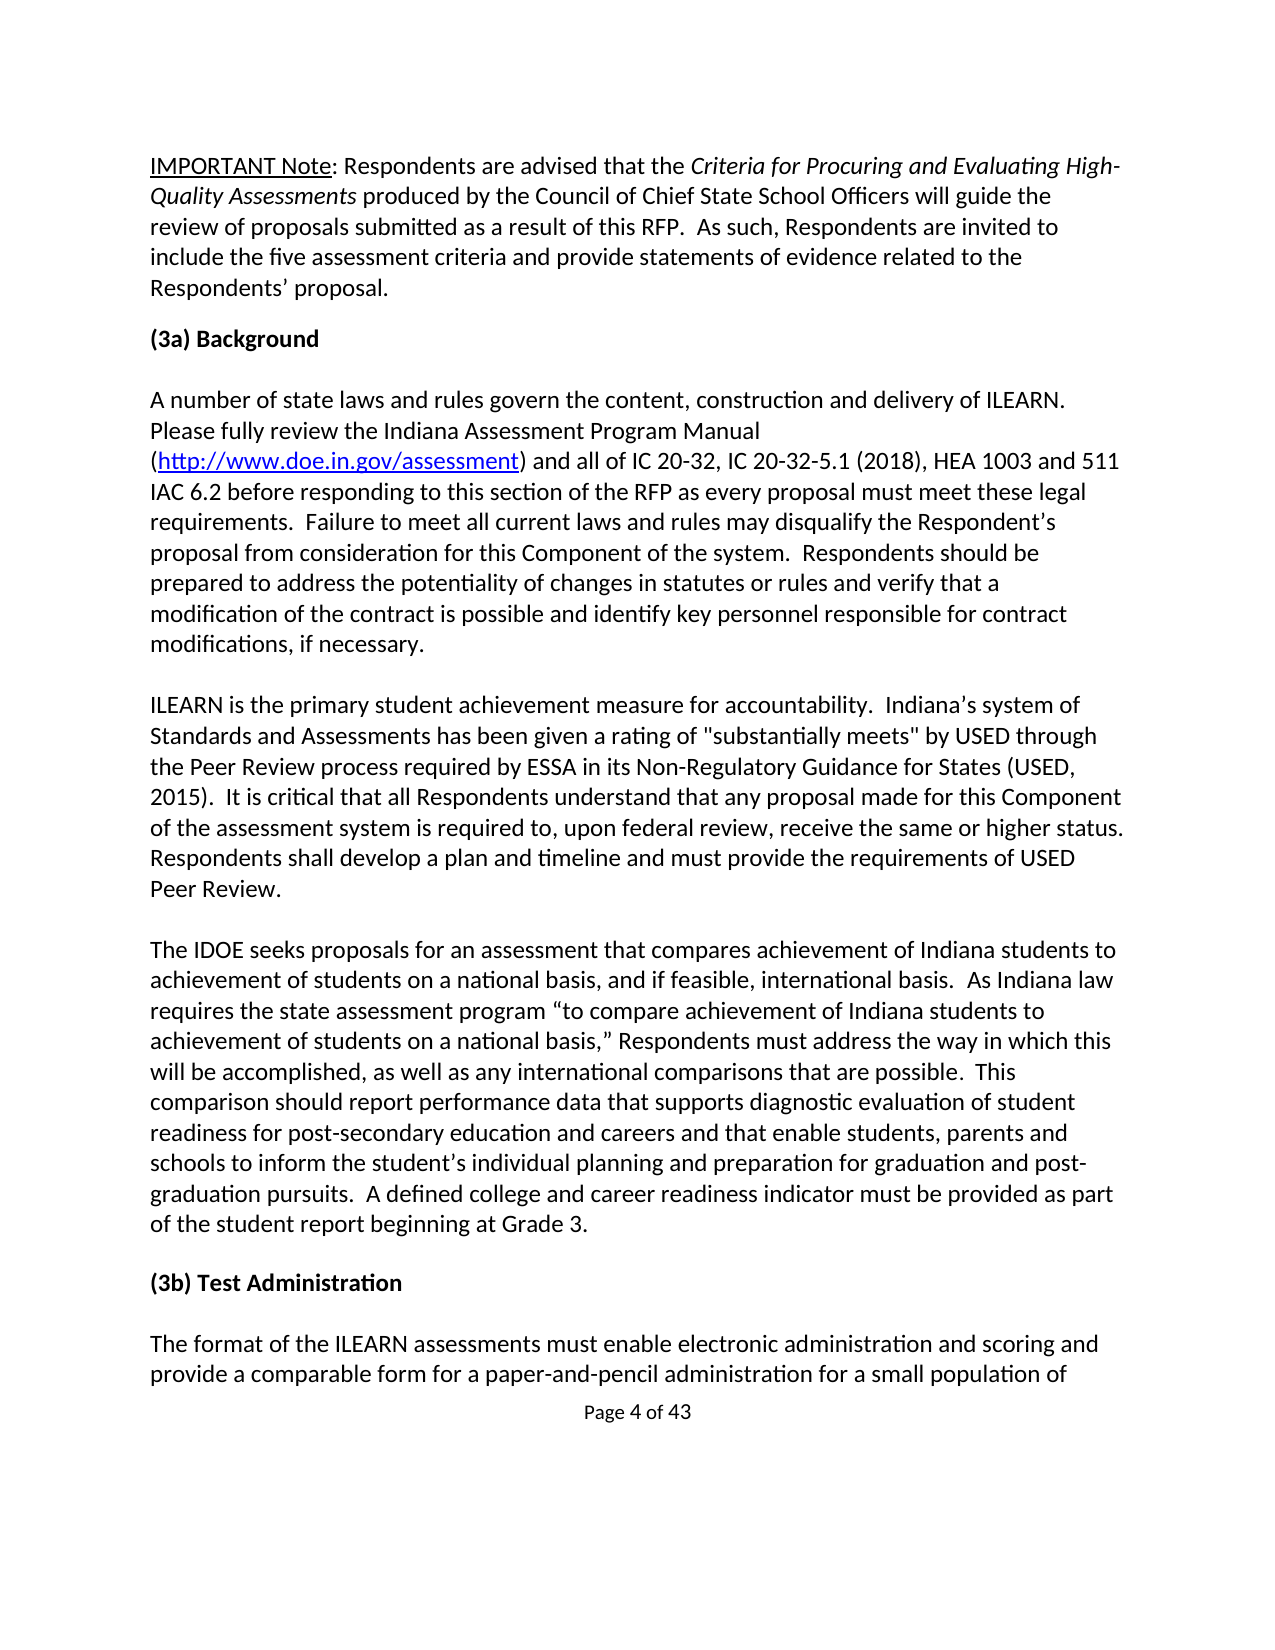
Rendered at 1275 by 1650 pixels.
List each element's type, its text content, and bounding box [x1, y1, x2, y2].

text IMPORTANT Note: Respondents are advised that the Criteria for Procuring and Evaluating High-Quality Assessments produced by the Council of Chief State School Officers will guide the review of proposals submitted as a result of this RFP. As such, Respondents are invited to include the five assessment criteria and provide statements of evidence related to the Respondents’ proposal. [150, 150, 1125, 303]
text The IDOE seeks proposals for an assessment that compares achievement of Indiana students to achievement of students on a national basis, and if feasible, international basis. As Indiana law requires the state assessment program “to compare achievement of Indiana students to achievement of students on a national basis,” Respondents must address the way in which this will be accomplished, as well as any international comparisons that are possible. This comparison should report performance data that supports diagnostic evaluation of student readiness for post-secondary education and careers and that enable students, parents and schools to inform the student’s individual planning and preparation for graduation and post-graduation pursuits. A defined college and career readiness indicator must be provided as part of the student report beginning at Grade 3. [150, 934, 1125, 1239]
text (3a) Background [150, 323, 1125, 354]
text A number of state laws and rules govern the content, construction and delivery of ILEARN. Please fully review the Indiana Assessment Program Manual (http://www.doe.in.gov/assessment) and all of IC 20-32, IC 20-32-5.1 (2018), HEA 1003 and 511 IAC 6.2 before responding to this section of the RFP as every proposal must meet these legal requirements. Failure to meet all current laws and rules may disqualify the Respondent’s proposal from consideration for this Component of the system. Respondents should be prepared to address the potentiality of changes in statutes or rules and verify that a modification of the contract is possible and identify key personnel responsible for contract modifications, if necessary. [150, 384, 1125, 659]
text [150, 1328, 1125, 1389]
text ILEARN is the primary student achievement measure for accountability. Indiana’s system of Standards and Assessments has been given a rating of "substantially meets" by USED through the Peer Review process required by ESSA in its Non-Regulatory Guidance for States (USED, 2015). It is critical that all Respondents understand that any proposal made for this Component of the assessment system is required to, upon federal review, receive the same or higher status. Respondents shall develop a plan and timeline and must provide the requirements of USED Peer Review. [150, 690, 1125, 903]
text (3b) Test Administration [150, 1267, 1125, 1298]
